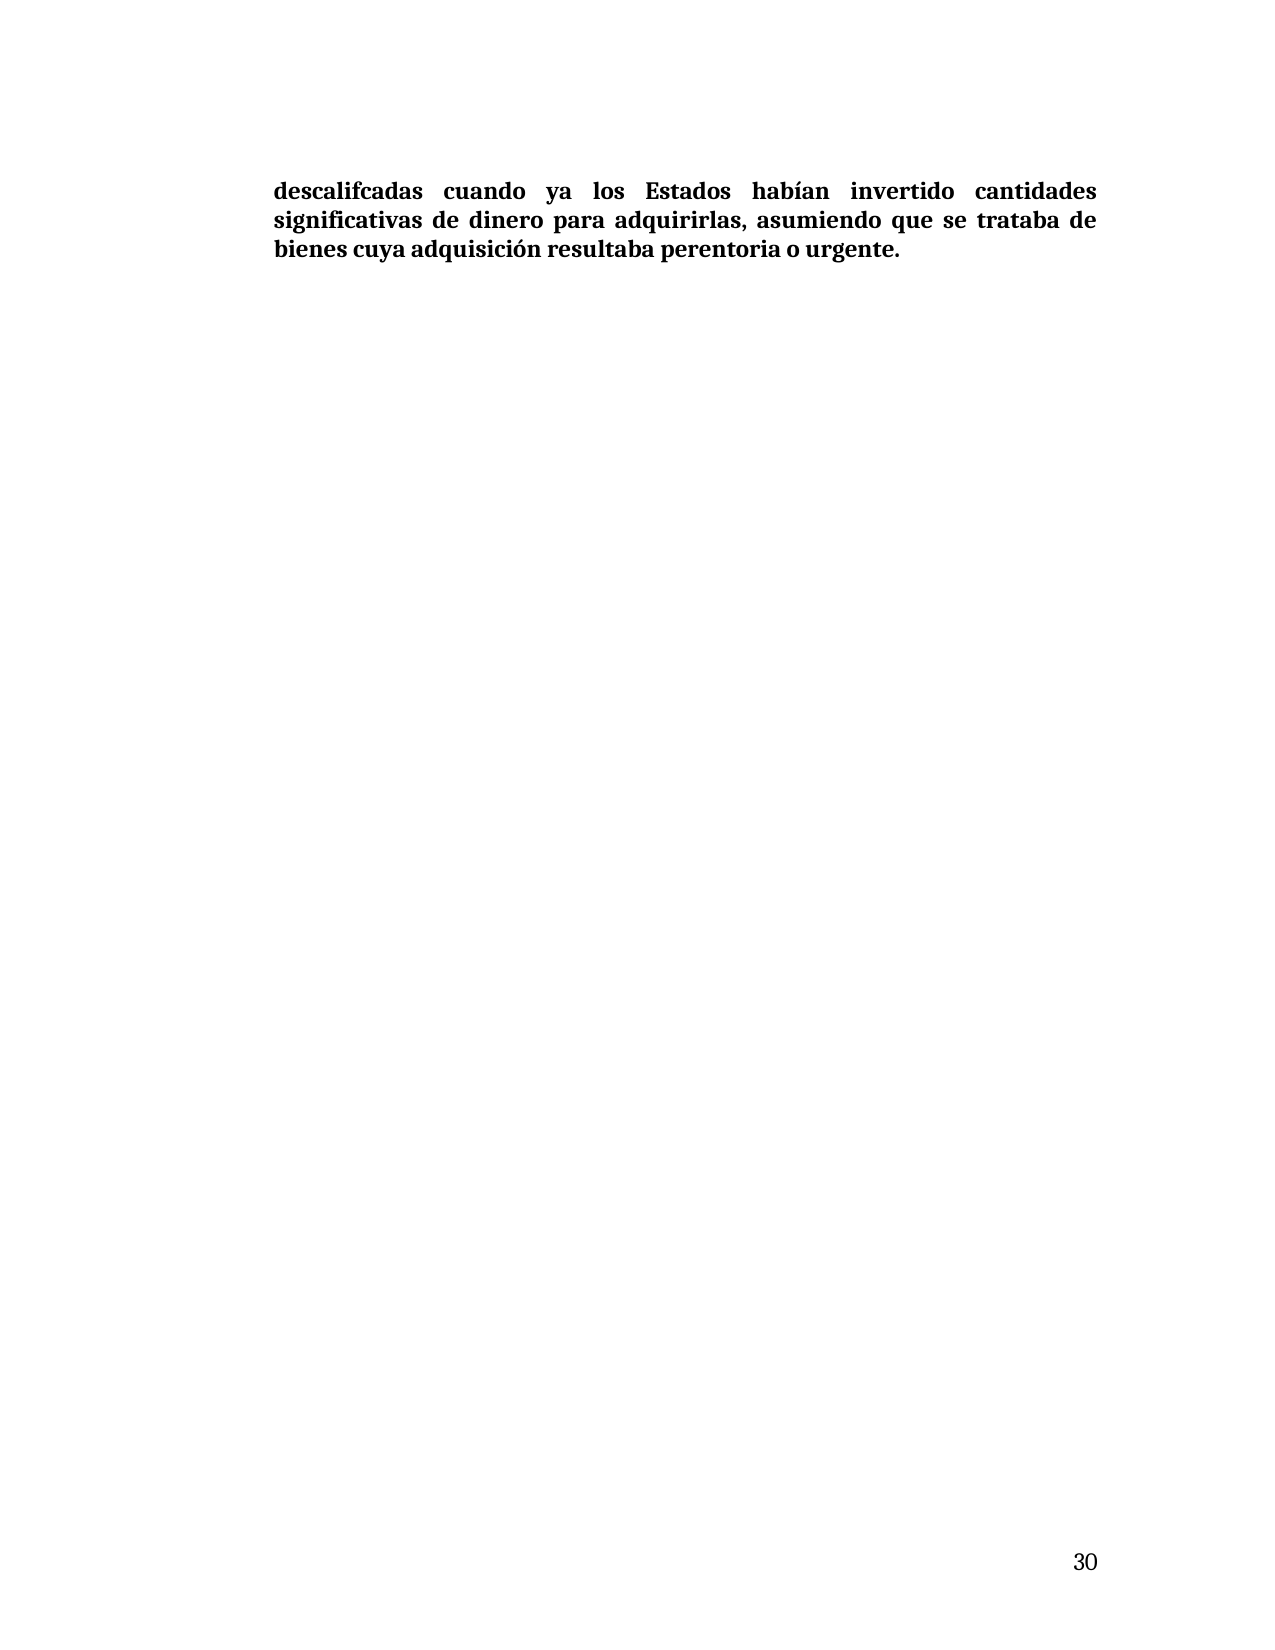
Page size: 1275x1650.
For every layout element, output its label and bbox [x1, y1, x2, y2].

text [274, 177, 1098, 263]
